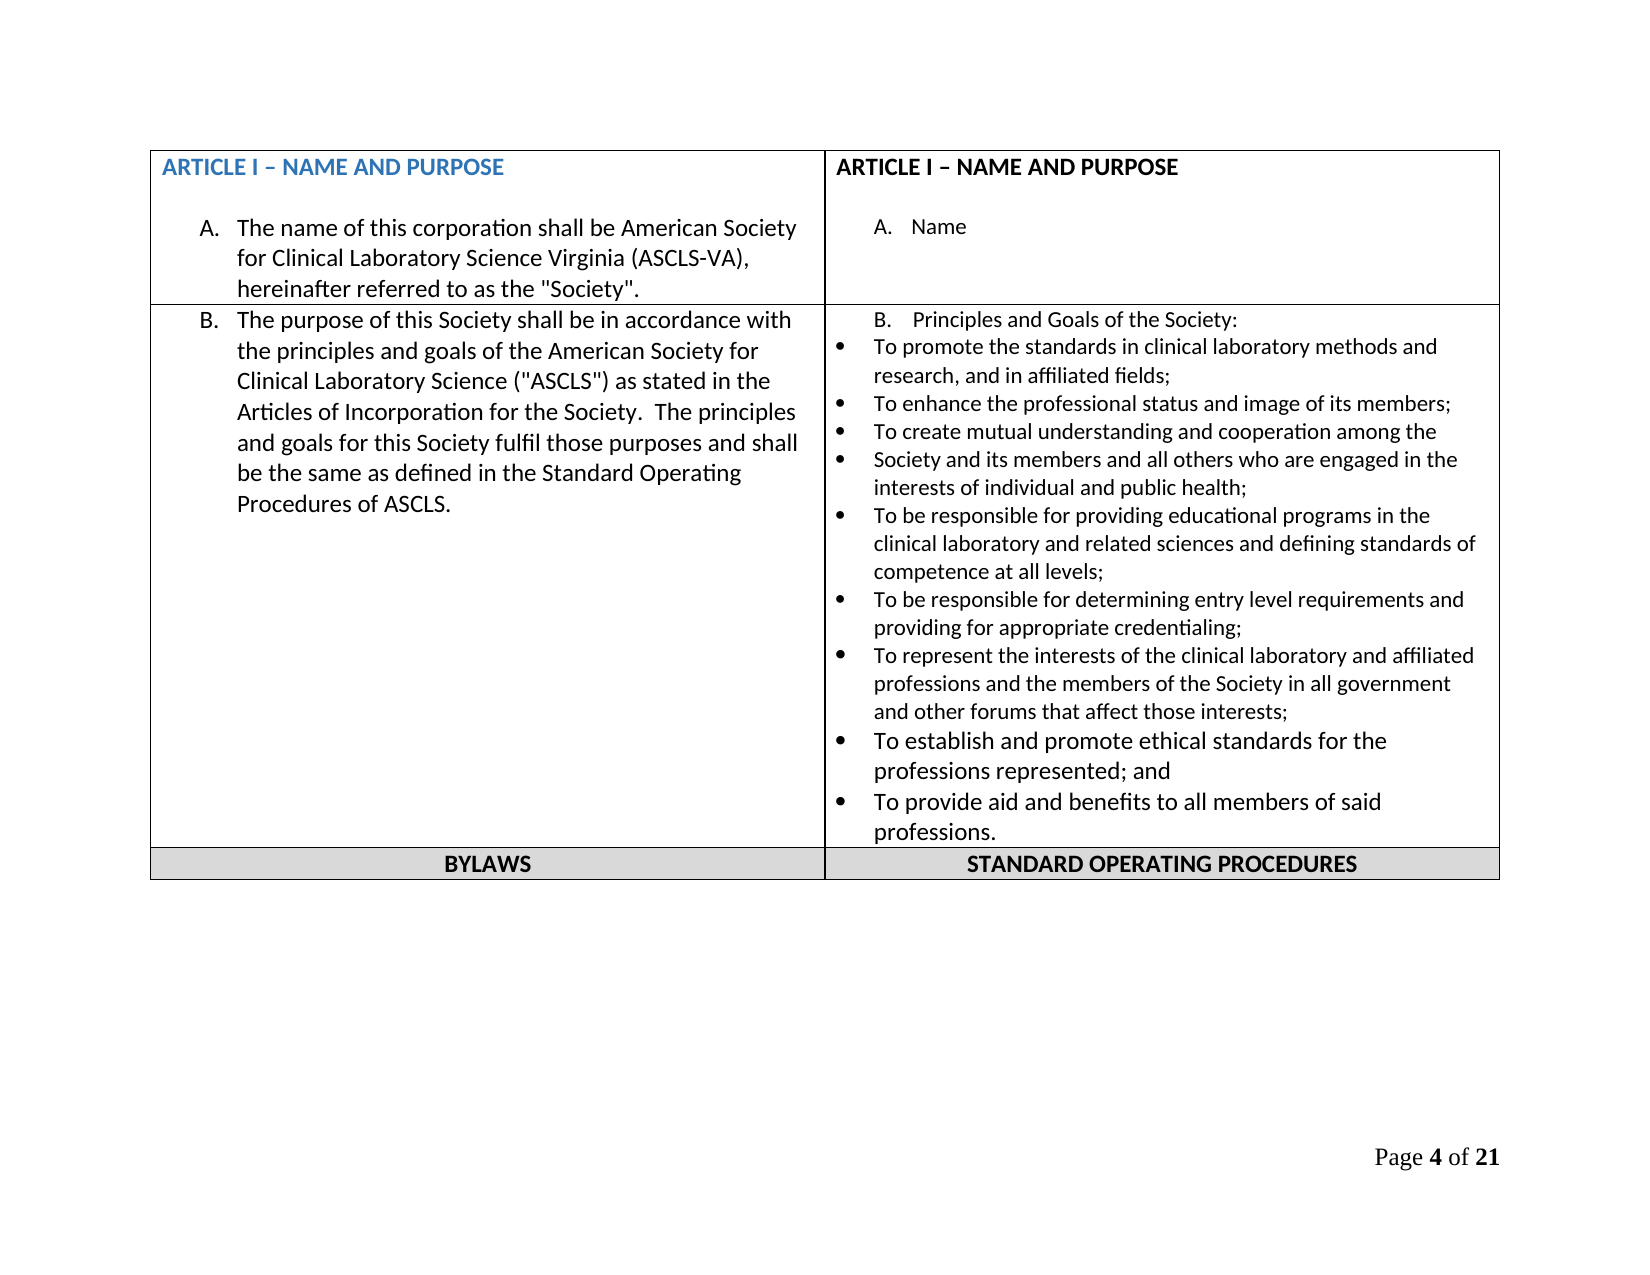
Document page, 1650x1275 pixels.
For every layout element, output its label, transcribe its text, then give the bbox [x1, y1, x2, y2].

table_cell The purpose of this Society shall be in accordance with the principles and goals of the American Society for Clinical Laboratory Science ("ASCLS") as stated in the Articles of Incorporation for the Society. The principles and goals for this Society fulfil those purposes and shall be the same as defined in the Standard Operating Procedures of ASCLS. [151, 305, 824, 847]
table_cell ARTICLE I – NAME AND PURPOSE The name of this corporation shall be American Society for Clinical Laboratory Science Virginia (ASCLS-VA), hereinafter referred to as the "Society". [151, 151, 824, 304]
table_cell B. Principles and Goals of the Society: To promote the standards in clinical laboratory methods and research, and in affiliated fields; To enhance the professional status and image of its members; To create mutual understanding and cooperation among the Society and its members and all others who are engaged in the interests of individual and public health; To be responsible for providing educational programs in the clinical laboratory and related sciences and defining standards of competence at all levels; To be responsible for determining entry level requirements and providing for appropriate credentialing; To represent the interests of the clinical laboratory and affiliated professions and the members of the Society in all government and other forums that affect those interests; To establish and promote ethical standards for the professions represented; and To provide aid and benefits to all members of said professions. [826, 305, 1499, 847]
table_cell ARTICLE I – NAME AND PURPOSE Name [826, 151, 1499, 304]
table_cell BYLAWS [151, 848, 824, 879]
table_cell STANDARD OPERATING PROCEDURES [826, 848, 1499, 879]
